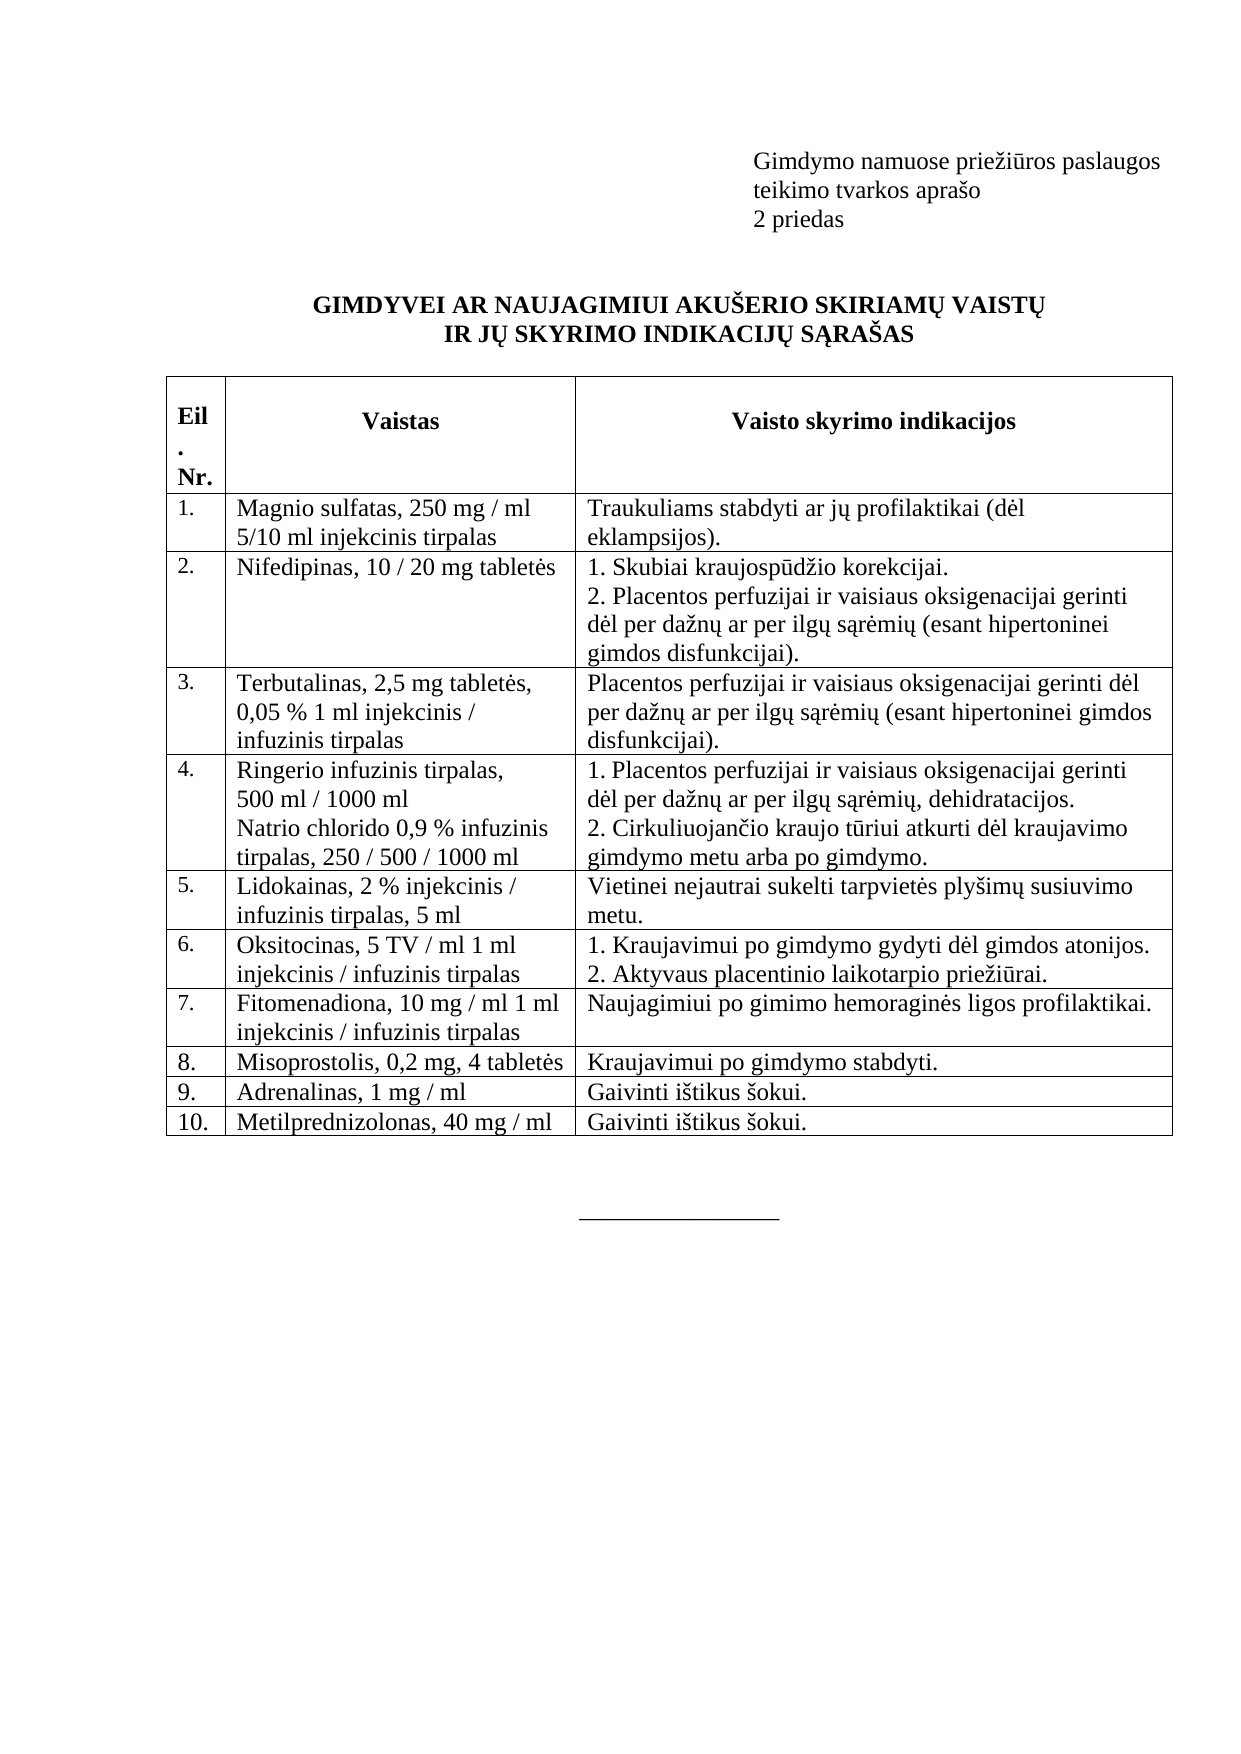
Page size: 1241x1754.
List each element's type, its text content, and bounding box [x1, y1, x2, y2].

table_header Vaisto skyrimo indikacijos [576, 377, 1172, 492]
table_header Eil. Nr. [167, 377, 225, 492]
table_cell 1. Placentos perfuzijai ir vaisiaus oksigenacijai gerinti dėl per dažnų ar per ilgų sąrėmių, dehidratacijos. 2. Cirkuliuojančio kraujo tūriui atkurti dėl kraujavimo gimdymo metu arba po gimdymo. [576, 755, 1172, 870]
table_cell 4. [167, 755, 225, 870]
table_cell Traukuliams stabdyti ar jų profilaktikai (dėl eklampsijos). [576, 494, 1172, 551]
table_cell Misoprostolis, 0,2 mg, 4 tabletės [226, 1047, 575, 1076]
text IR JŲ SKYRIMO INDIKACIJŲ SĄRAŠAS [177, 319, 1181, 347]
table_cell Terbutalinas, 2,5 mg tabletės, 0,05 % 1 ml injekcinis / infuzinis tirpalas [226, 668, 575, 754]
table_cell Placentos perfuzijai ir vaisiaus oksigenacijai gerinti dėl per dažnų ar per ilgų sąrėmių (esant hipertoninei gimdos disfunkcijai). [576, 668, 1172, 754]
text ________________ [177, 1194, 1181, 1223]
table_cell Naujagimiui po gimimo hemoraginės ligos profilaktikai. [576, 989, 1172, 1046]
text 2 priedas [177, 204, 1181, 232]
table_header Vaistas [226, 377, 575, 492]
text GIMDYVEI AR NAUJAGIMIUI AKUŠERIO SKIRIAMŲ VAISTŲ [177, 290, 1181, 319]
table_cell Metilprednizolonas, 40 mg / ml [226, 1107, 575, 1135]
table_cell Vietinei nejautrai sukelti tarpvietės plyšimų susiuvimo metu. [576, 871, 1172, 929]
table_cell 5. [167, 871, 225, 929]
table_cell Nifedipinas, 10 / 20 mg tabletės [226, 552, 575, 667]
table_cell Fitomenadiona, 10 mg / ml 1 ml injekcinis / infuzinis tirpalas [226, 989, 575, 1046]
table_cell Magnio sulfatas, 250 mg / ml 5/10 ml injekcinis tirpalas [226, 494, 575, 551]
table_cell 3. [167, 668, 225, 754]
table_cell Lidokainas, 2 % injekcinis / infuzinis tirpalas, 5 ml [226, 871, 575, 929]
table_cell 7. [167, 989, 225, 1046]
text teikimo tvarkos aprašo [177, 175, 1181, 204]
table_cell 9. [167, 1077, 225, 1106]
text Gimdymo namuose priežiūros paslaugos [177, 146, 1181, 175]
table_cell Ringerio infuzinis tirpalas, 500 ml / 1000 ml Natrio chlorido 0,9 % infuzinis tirpalas, 250 / 500 / 1000 ml [226, 755, 575, 870]
table_cell Gaivinti ištikus šokui. [576, 1107, 1172, 1135]
table_cell 10. [167, 1107, 225, 1135]
table_cell 1. [167, 494, 225, 551]
table_cell 8. [167, 1047, 225, 1076]
table_cell Oksitocinas, 5 TV / ml 1 ml injekcinis / infuzinis tirpalas [226, 930, 575, 987]
table_cell 1. Kraujavimui po gimdymo gydyti dėl gimdos atonijos. 2. Aktyvaus placentinio laikotarpio priežiūrai. [576, 930, 1172, 987]
table_cell Adrenalinas, 1 mg / ml [226, 1077, 575, 1106]
table_cell 1. Skubiai kraujospūdžio korekcijai. 2. Placentos perfuzijai ir vaisiaus oksigenacijai gerinti dėl per dažnų ar per ilgų sąrėmių (esant hipertoninei gimdos disfunkcijai). [576, 552, 1172, 667]
table_cell 6. [167, 930, 225, 987]
table_cell Gaivinti ištikus šokui. [576, 1077, 1172, 1106]
table_cell 2. [167, 552, 225, 667]
table_cell Kraujavimui po gimdymo stabdyti. [576, 1047, 1172, 1076]
